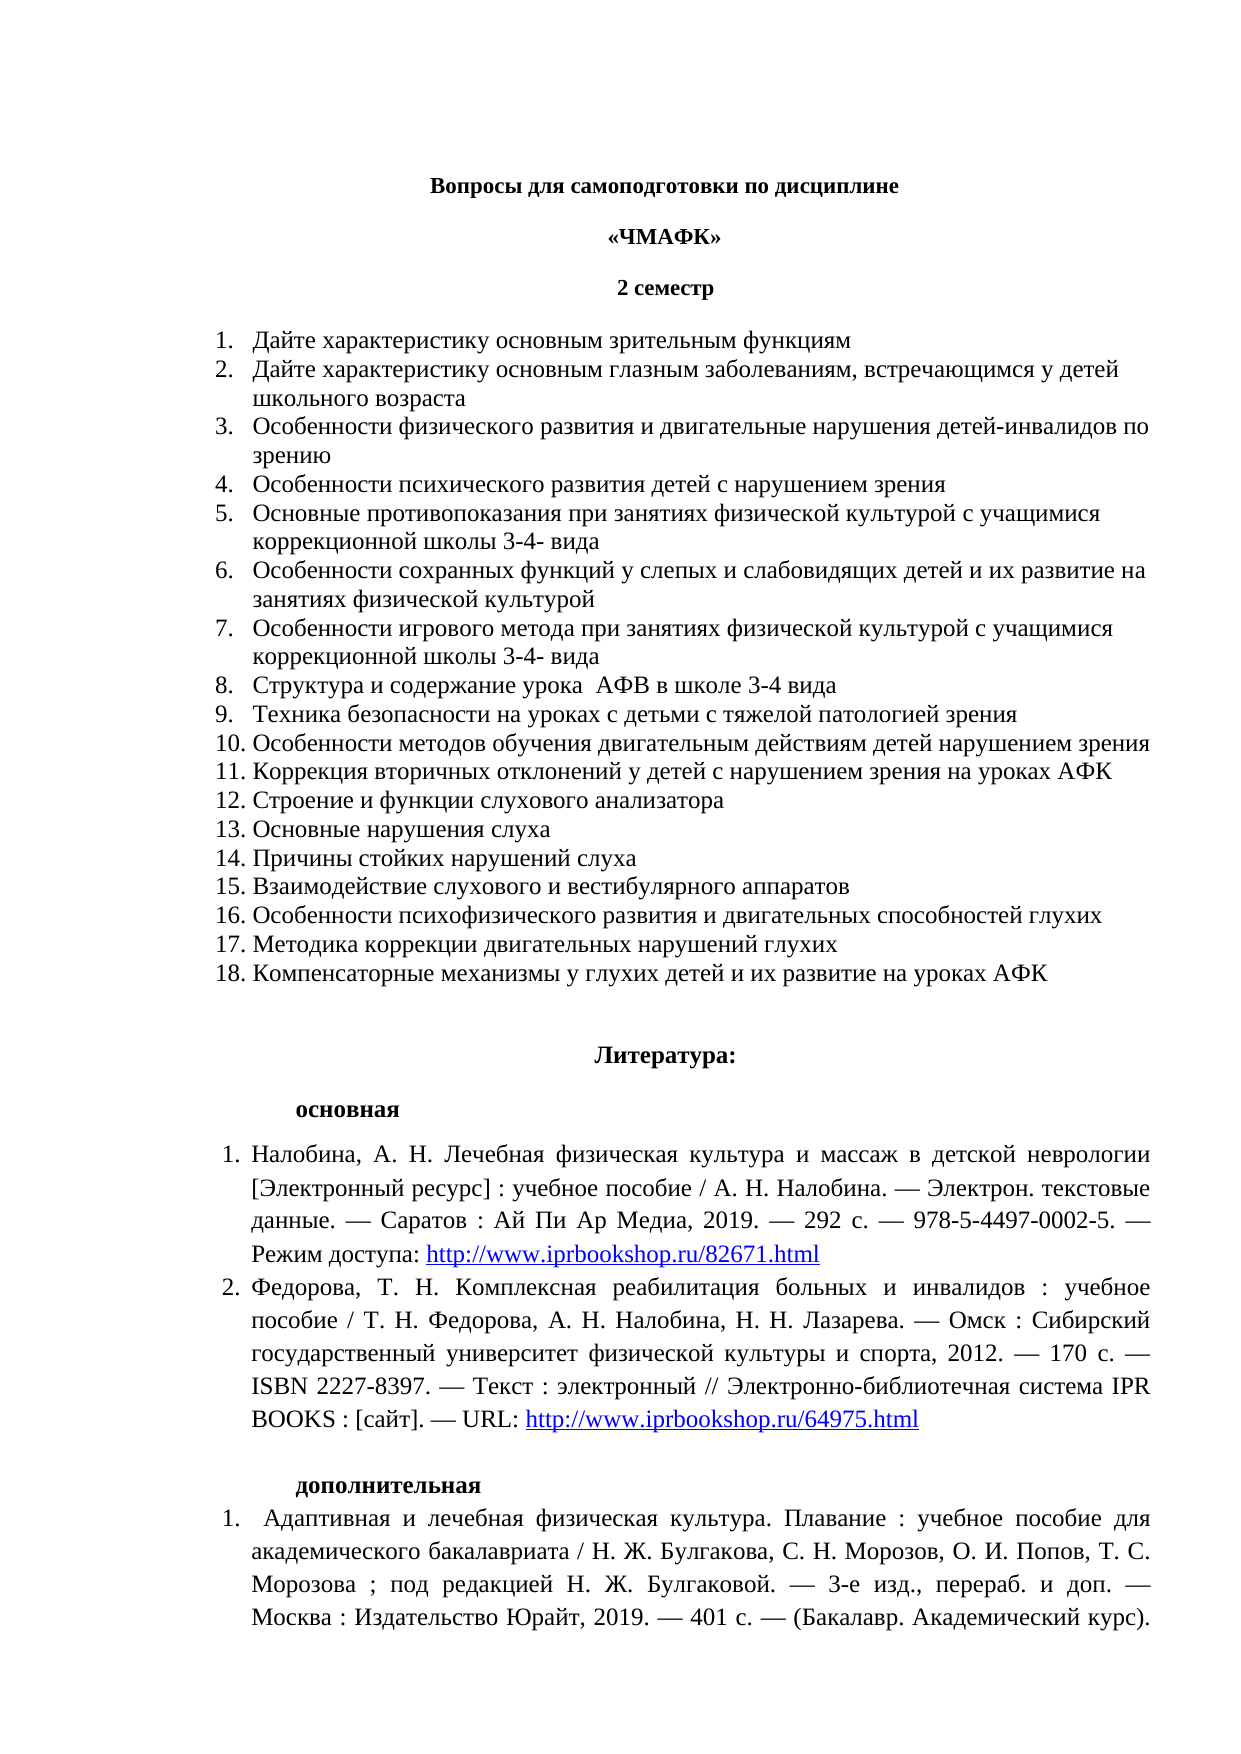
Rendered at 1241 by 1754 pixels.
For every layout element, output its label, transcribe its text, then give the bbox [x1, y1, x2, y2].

list Особенности физического развития и двигательные нарушения детей-инвалидов по зрению [215, 411, 1152, 469]
list Особенности психического развития детей с нарушением зрения [215, 469, 1152, 498]
list Особенности методов обучения двигательным действиям детей нарушением зрения [215, 728, 1152, 756]
list Строение и функции слухового анализатора [215, 785, 1152, 814]
list Структура и содержание урока АФВ в школе 3-4 вида [215, 670, 1152, 699]
list Основные нарушения слуха [215, 814, 1152, 843]
text Вопросы для самоподготовки по дисциплине [177, 172, 1152, 198]
list Налобина, А. Н. Лечебная физическая культура и массаж в детской неврологии [Электронный ресурс] : учебное пособие / А. Н. Налобина. — Электрон. текстовые данные. — Саратов : Ай Пи Ар Медиа, 2019. — 292 c. — 978-5-4497-0002-5. — Режим доступа: http://www.iprbookshop.ru/82671.html [222, 1139, 1152, 1267]
text 2 семестр [177, 274, 1154, 300]
list Дайте характеристику основным глазным заболеваниям, встречающимся у детей школьного возраста [215, 354, 1152, 411]
list Дайте характеристику основным зрительным функциям [215, 325, 1152, 354]
list Взаимодействие слухового и вестибулярного аппаратов [215, 871, 1152, 900]
list Федорова, Т. Н. Комплексная реабилитация больных и инвалидов : учебное пособие / Т. Н. Федорова, А. Н. Налобина, Н. Н. Лазарева. — Омск : Сибирский государственный университет физической культуры и спорта, 2012. — 170 c. — ISBN 2227-8397. — Текст : электронный // Электронно-библиотечная система IPR BOOKS : [сайт]. — URL: http://www.iprbookshop.ru/64975.html [222, 1272, 1152, 1432]
list Причины стойких нарушений слуха [215, 843, 1152, 871]
list Особенности сохранных функций у слепых и слабовидящих детей и их развитие на занятиях физической культурой [215, 555, 1152, 613]
list Особенности психофизического развития и двигательных способностей глухих [215, 900, 1152, 929]
text «ЧМАФК» [177, 223, 1152, 249]
list Компенсаторные механизмы у глухих детей и их развитие на уроках АФК [215, 958, 1152, 986]
list Методика коррекции двигательных нарушений глухих [215, 929, 1152, 958]
list Основные противопоказания при занятиях физической культурой с учащимися коррекционной школы 3-4- вида [215, 498, 1152, 555]
text Литература: [177, 1040, 1154, 1069]
list Коррекция вторичных отклонений у детей с нарушением зрения на уроках АФК [215, 756, 1152, 785]
text основная [295, 1094, 1152, 1123]
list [222, 1503, 1152, 1631]
text дополнительная [295, 1470, 1152, 1498]
list Особенности игрового метода при занятиях физической культурой с учащимися коррекционной школы 3-4- вида [215, 613, 1152, 670]
list Техника безопасности на уроках с детьми с тяжелой патологией зрения [215, 699, 1152, 728]
